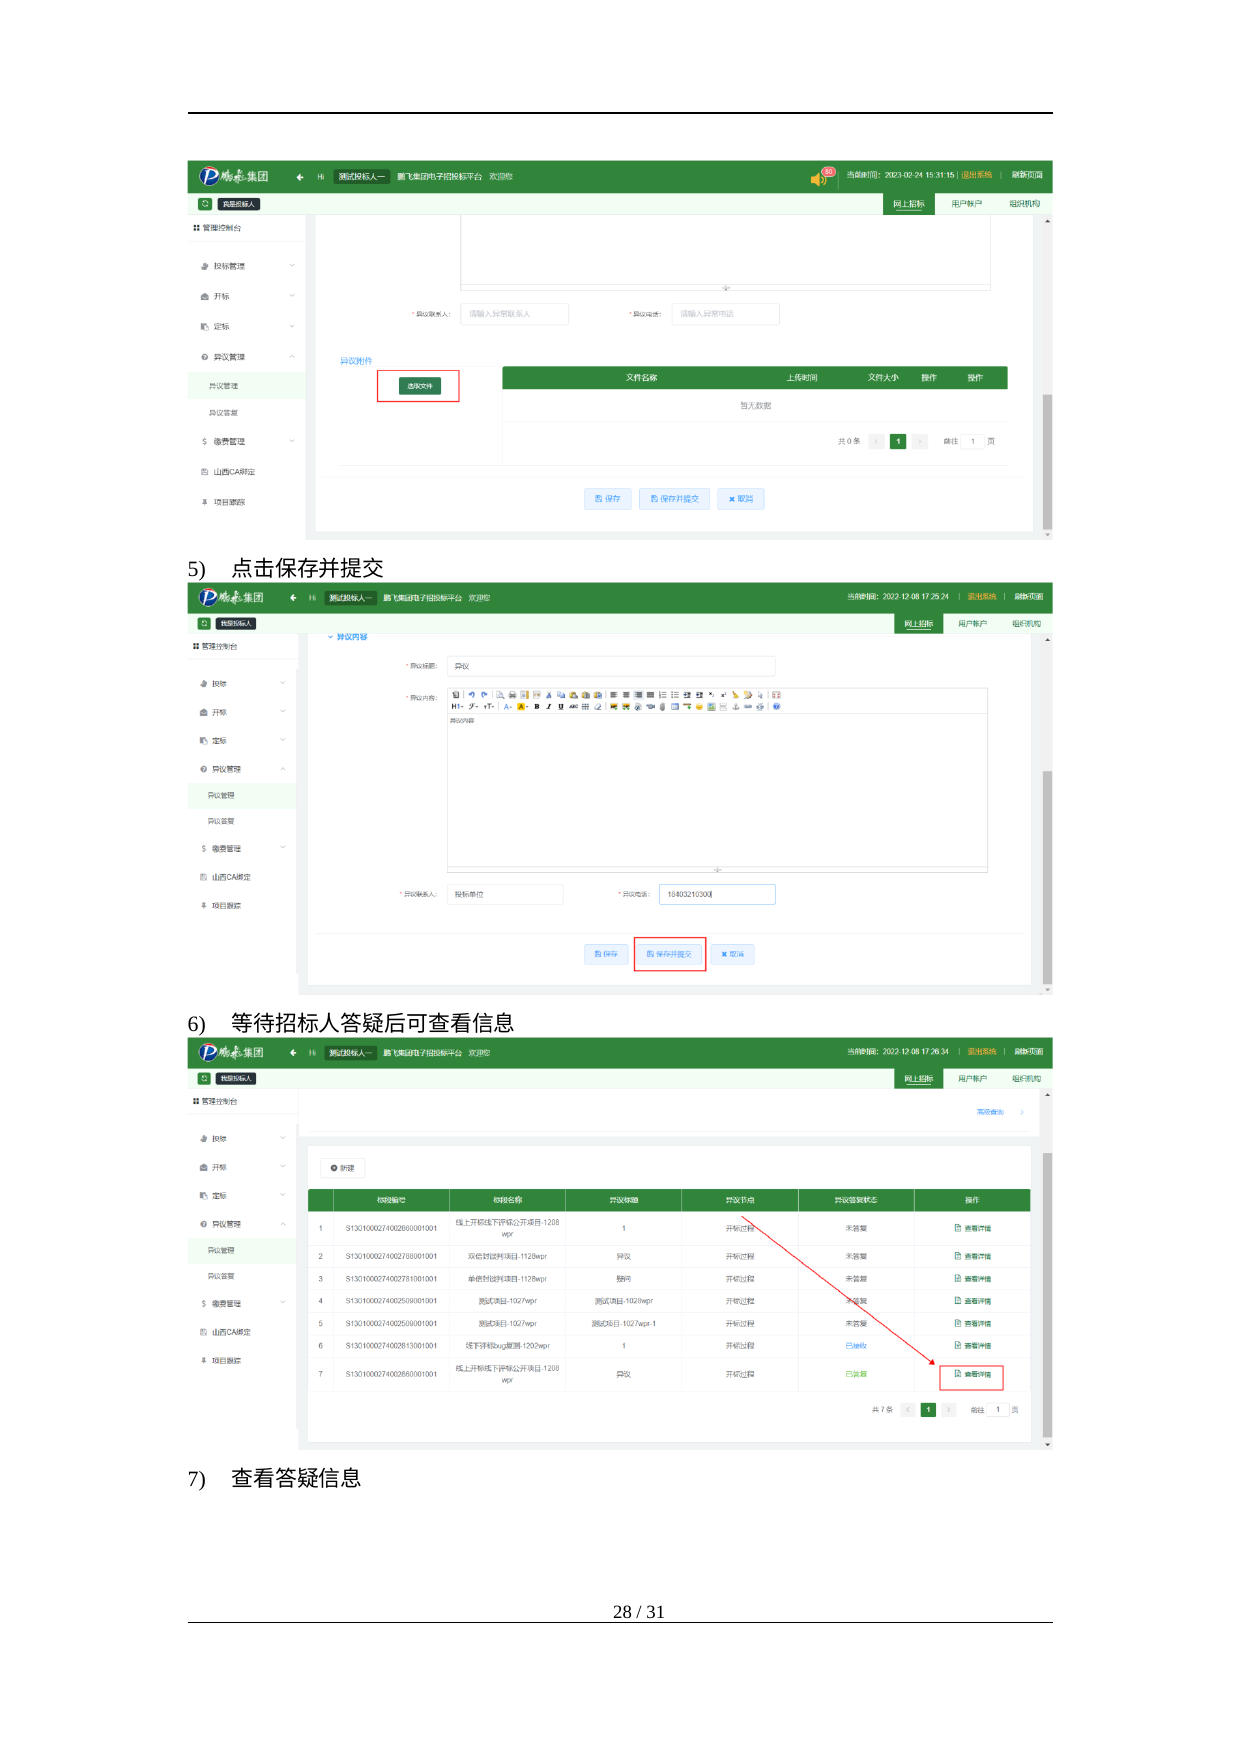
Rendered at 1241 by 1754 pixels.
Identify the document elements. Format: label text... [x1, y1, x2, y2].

picture [187, 1037, 1053, 1450]
list 查看答疑信息 [187, 1460, 1053, 1493]
picture [187, 582, 1053, 995]
list 等待招标人答疑后可查看信息 [187, 1005, 1053, 1037]
list 点击保存并提交 [187, 550, 1053, 582]
picture [187, 160, 1053, 540]
